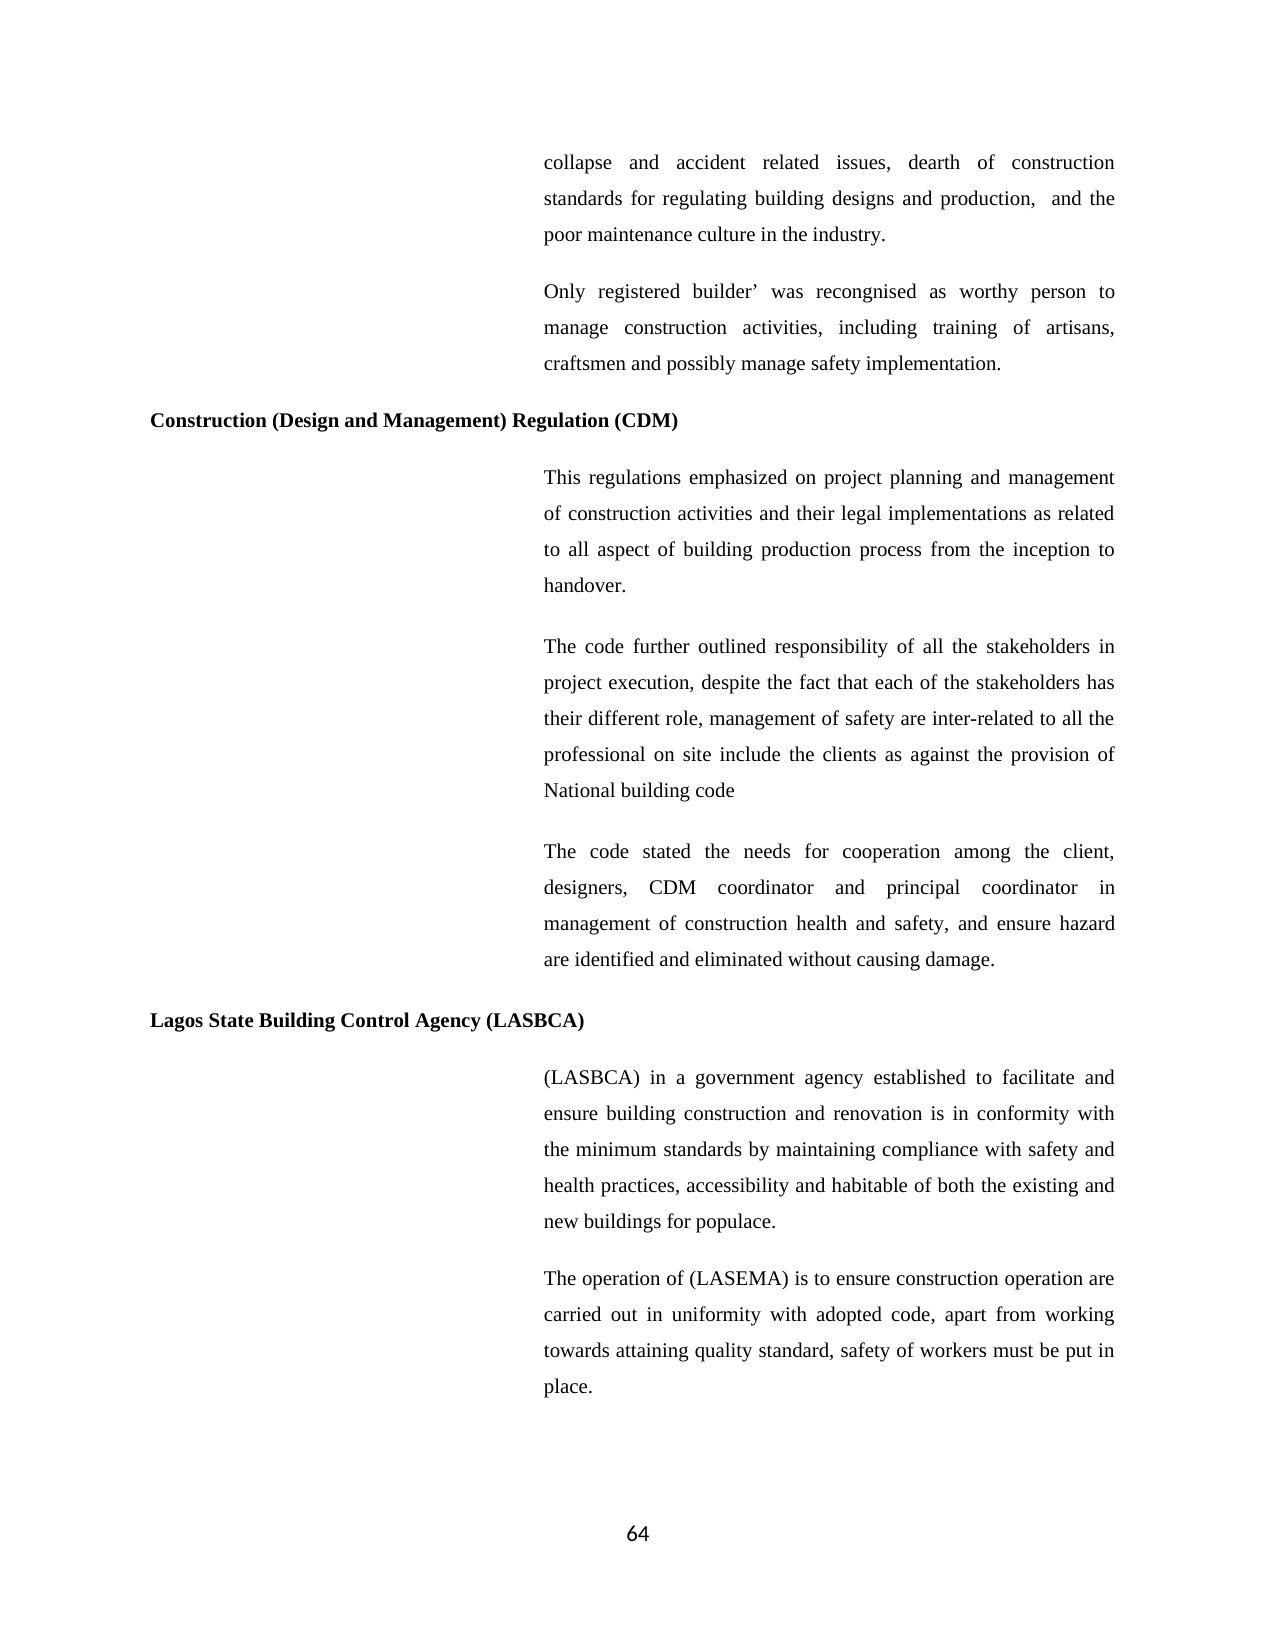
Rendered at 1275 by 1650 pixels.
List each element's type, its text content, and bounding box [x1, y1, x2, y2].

text The operation of (LASEMA) is to ensure construction operation are carried out in uniformity with adopted code, apart from working towards attaining quality standard, safety of workers must be put in place. [544, 1266, 1116, 1398]
text The code further outlined responsibility of all the stakeholders in project execution, despite the fact that each of the stakeholders has their different role, management of safety are inter-related to all the professional on site include the clients as against the provision of National building code [544, 634, 1116, 802]
text Lagos State Building Control Agency (LASBCA) [150, 1008, 1116, 1032]
text (LASBCA) in a government agency established to facilitate and ensure building construction and renovation is in conformity with the minimum standards by maintaining compliance with safety and health practices, accessibility and habitable of both the existing and new buildings for populace. [544, 1065, 1116, 1233]
text This regulations emphasized on project planning and management of construction activities and their legal implementations as related to all aspect of building production process from the inception to handover. [544, 465, 1116, 597]
text Construction (Design and Management) Regulation (CDM) [150, 408, 1116, 432]
text The code stated the needs for cooperation among the client, designers, CDM coordinator and principal coordinator in management of construction health and safety, and ensure hazard are identified and eliminated without causing damage. [544, 839, 1116, 971]
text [544, 150, 1116, 246]
text Only registered builder’ was recongnised as worthy person to manage construction activities, including training of artisans, craftsmen and possibly manage safety implementation. [544, 279, 1116, 375]
